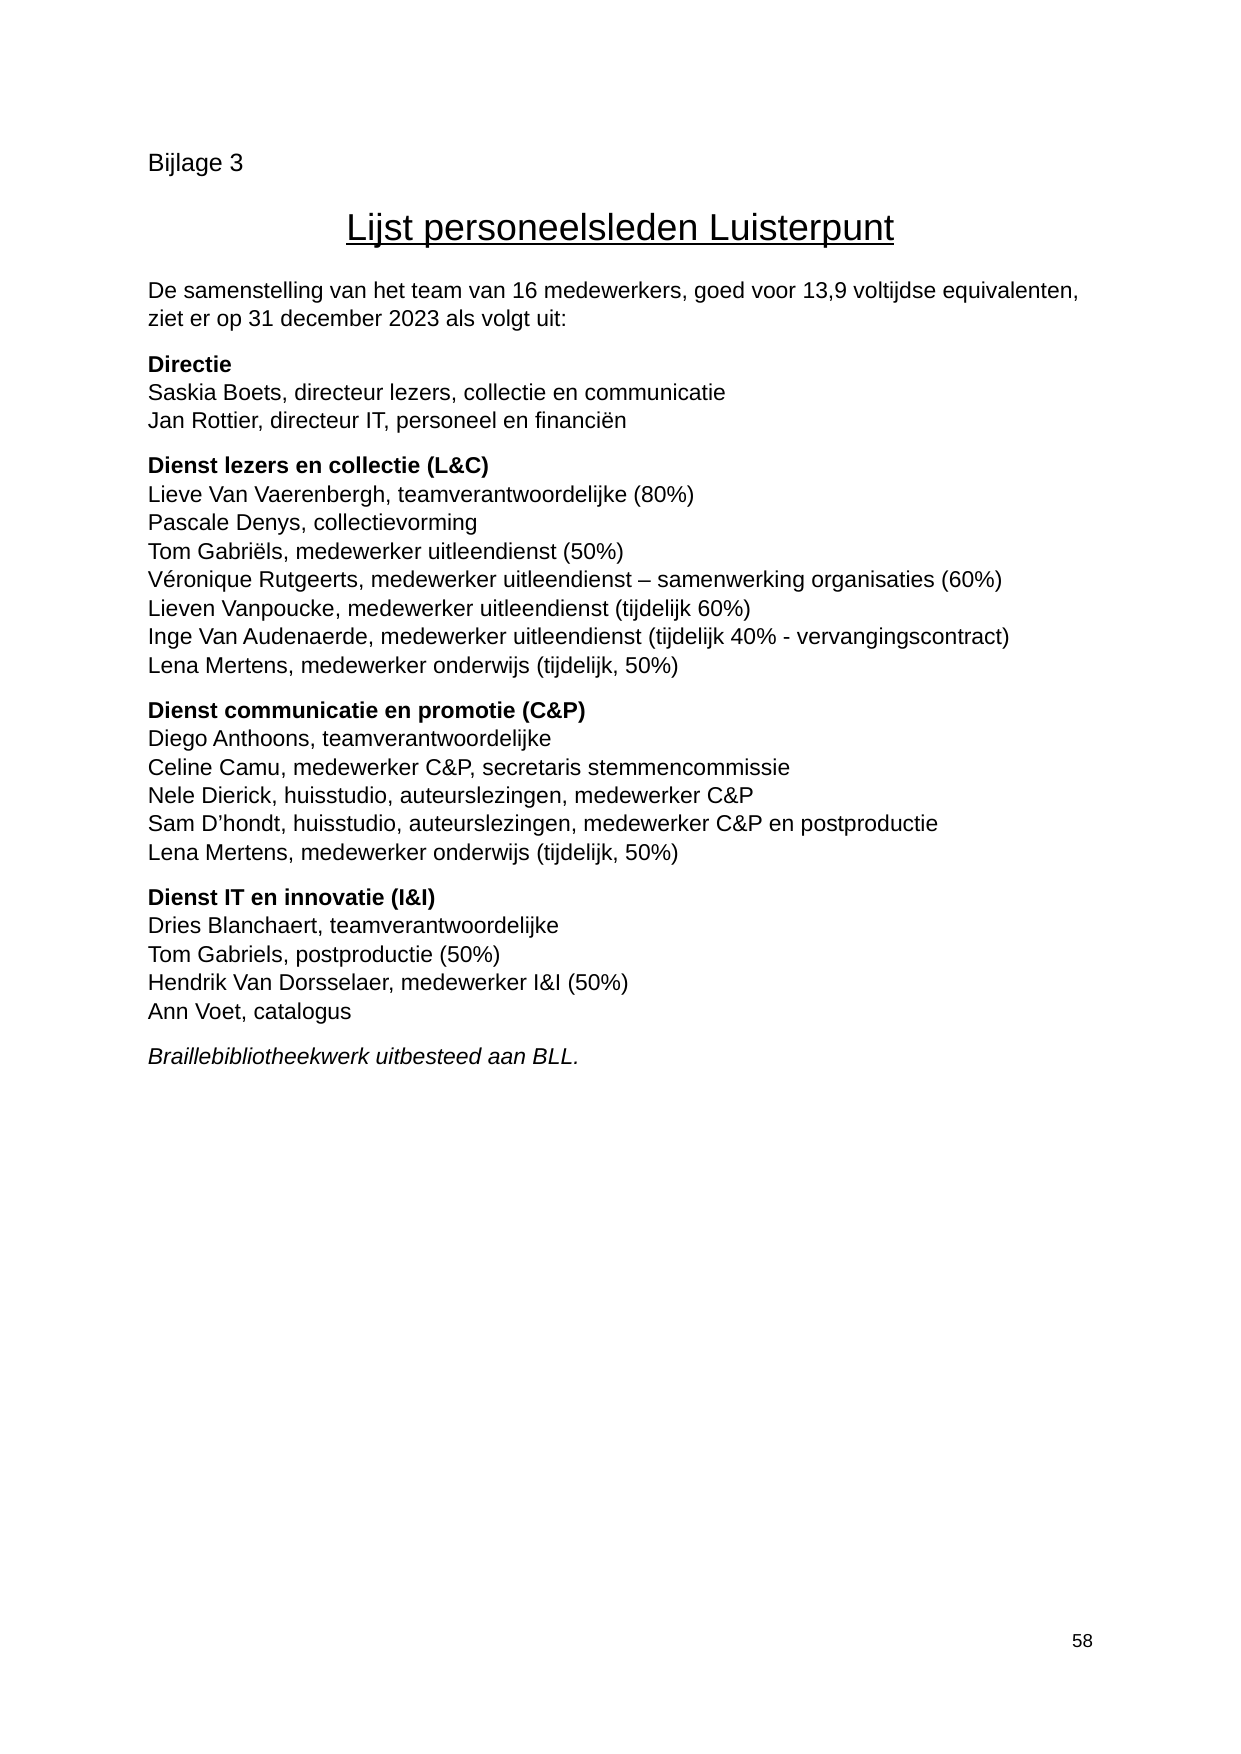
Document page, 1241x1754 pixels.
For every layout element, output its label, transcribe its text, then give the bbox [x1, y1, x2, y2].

text Lijst personeelsleden Luisterpunt [148, 205, 1093, 248]
text Braillebibliotheekwerk uitbesteed aan BLL. [148, 1043, 1093, 1069]
text Directie Saskia Boets, directeur lezers, collectie en communicatie Jan Rottier, directeur IT, personeel en financiën [148, 351, 1093, 434]
text Dienst communicatie en promotie (C&P) Diego Anthoons, teamverantwoordelijke Celine Camu, medewerker C&P, secretaris stemmencommissie Nele Dierick, huisstudio, auteurslezingen, medewerker C&P Sam D’hondt, huisstudio, auteurslezingen, medewerker C&P en postproductie Lena Mertens, medewerker onderwijs (tijdelijk, 50%) [148, 697, 1093, 865]
text Dienst IT en innovatie (I&I) Dries Blanchaert, teamverantwoordelijke Tom Gabriels, postproductie (50%) Hendrik Van Dorsselaer, medewerker I&I (50%) Ann Voet, catalogus [148, 884, 1093, 1024]
text De samenstelling van het team van 16 medewerkers, goed voor 13,9 voltijdse equivalenten, ziet er op 31 december 2023 als volgt uit: [148, 277, 1093, 332]
text Bijlage 3 [148, 148, 1093, 176]
text Dienst lezers en collectie (L&C) Lieve Van Vaerenbergh, teamverantwoordelijke (80%) Pascale Denys, collectievorming Tom Gabriëls, medewerker uitleendienst (50%) Véronique Rutgeerts, medewerker uitleendienst – samenwerking organisaties (60%) Lieven Vanpoucke, medewerker uitleendienst (tijdelijk 60%) Inge Van Audenaerde, medewerker uitleendienst (tijdelijk 40% - vervangingscontract) Lena Mertens, medewerker onderwijs (tijdelijk, 50%) [148, 452, 1093, 678]
